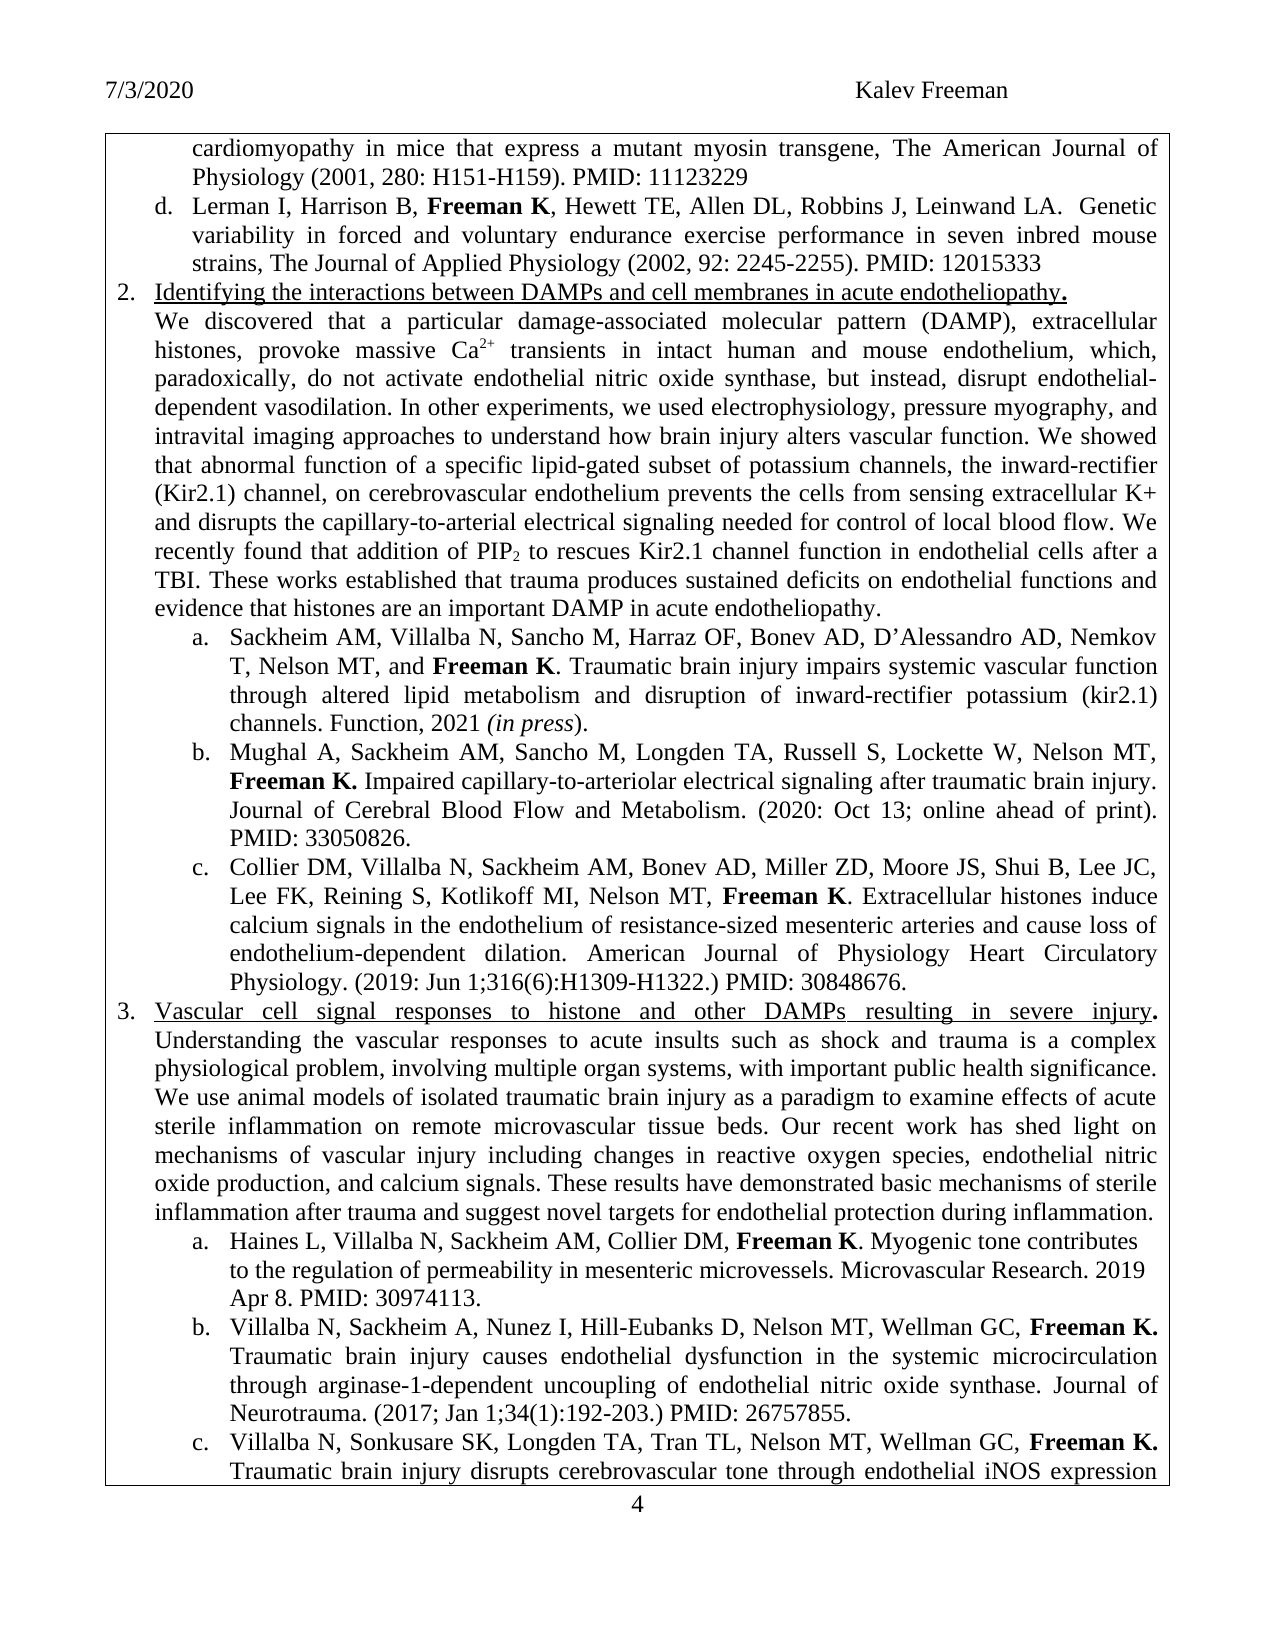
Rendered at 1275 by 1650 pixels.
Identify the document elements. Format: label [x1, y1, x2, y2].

table_header [106, 134, 1169, 1485]
